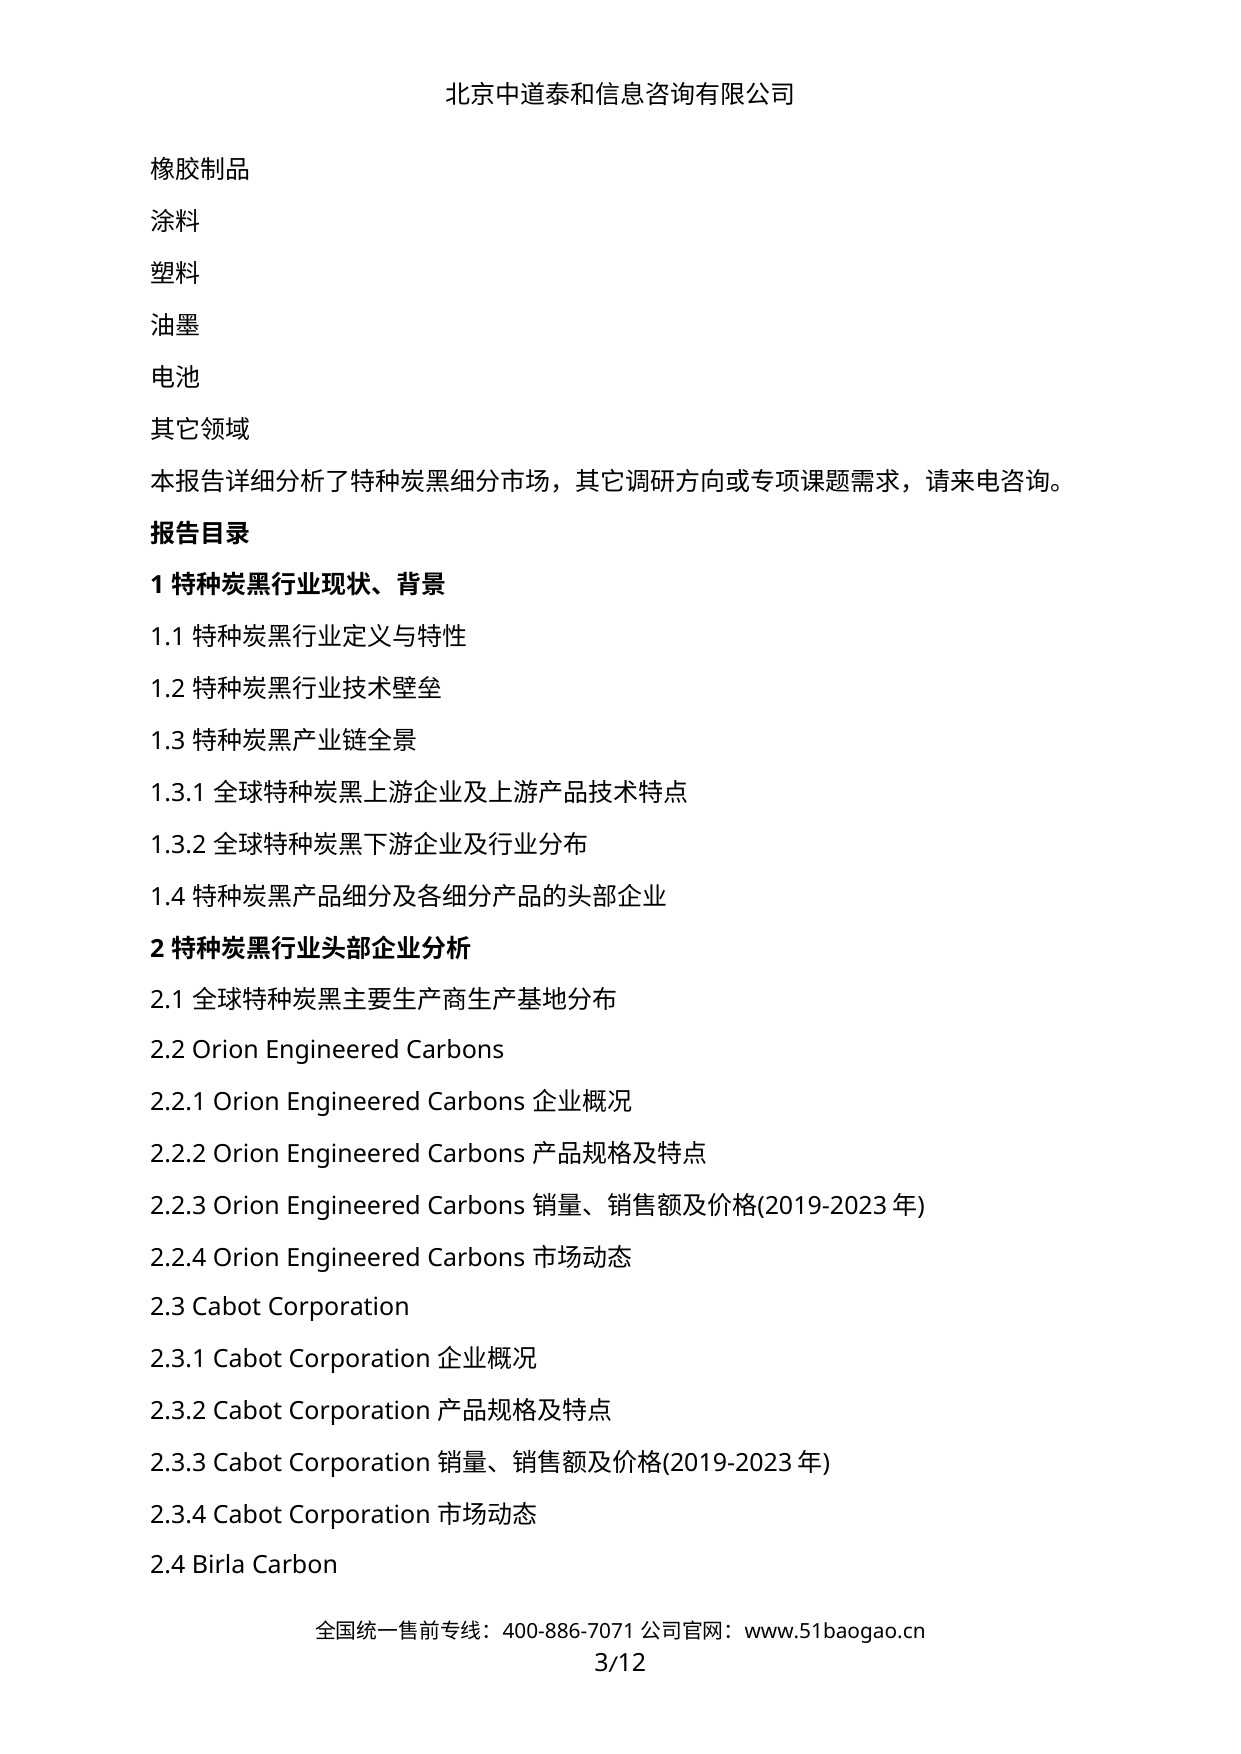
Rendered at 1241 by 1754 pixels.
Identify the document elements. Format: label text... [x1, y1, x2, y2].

text 本报告详细分析了特种炭黑细分市场，其它调研方向或专项课题需求，请来电咨询。 [150, 461, 1090, 497]
text 1.3.2 全球特种炭黑下游企业及行业分布 [150, 824, 1090, 861]
text 1.3 特种炭黑产业链全景 [150, 721, 1090, 757]
text 涂料 [150, 202, 1090, 238]
text 报告目录 [150, 513, 1090, 549]
text 1.3.1 全球特种炭黑上游企业及上游产品技术特点 [150, 772, 1090, 809]
text 1.2 特种炭黑行业技术壁垒 [150, 669, 1090, 705]
text 1.1 特种炭黑行业定义与特性 [150, 617, 1090, 653]
text 2.4 Birla Carbon [150, 1546, 1090, 1580]
text 1 特种炭黑行业现状、背景 [150, 565, 1090, 601]
text 电池 [150, 357, 1090, 394]
text 2.2.3 Orion Engineered Carbons 销量、销售额及价格(2019-2023年) [150, 1185, 1090, 1222]
text 塑料 [150, 254, 1090, 290]
text 1.4 特种炭黑产品细分及各细分产品的头部企业 [150, 876, 1090, 912]
text 橡胶制品 [150, 150, 1090, 186]
text 2.2 Orion Engineered Carbons [150, 1032, 1090, 1066]
text 2.2.4 Orion Engineered Carbons 市场动态 [150, 1237, 1090, 1273]
text 其它领域 [150, 409, 1090, 446]
text 2.3.4 Cabot Corporation 市场动态 [150, 1494, 1090, 1531]
text 2.3.2 Cabot Corporation 产品规格及特点 [150, 1391, 1090, 1427]
text 2.3 Cabot Corporation [150, 1289, 1090, 1323]
text 2.3.1 Cabot Corporation 企业概况 [150, 1339, 1090, 1375]
text 2.2.2 Orion Engineered Carbons 产品规格及特点 [150, 1133, 1090, 1170]
text 2.1 全球特种炭黑主要生产商生产基地分布 [150, 980, 1090, 1016]
text 油墨 [150, 306, 1090, 342]
text 2 特种炭黑行业头部企业分析 [150, 928, 1090, 964]
text 2.2.1 Orion Engineered Carbons 企业概况 [150, 1082, 1090, 1118]
text 2.3.3 Cabot Corporation 销量、销售额及价格(2019-2023年) [150, 1442, 1090, 1479]
